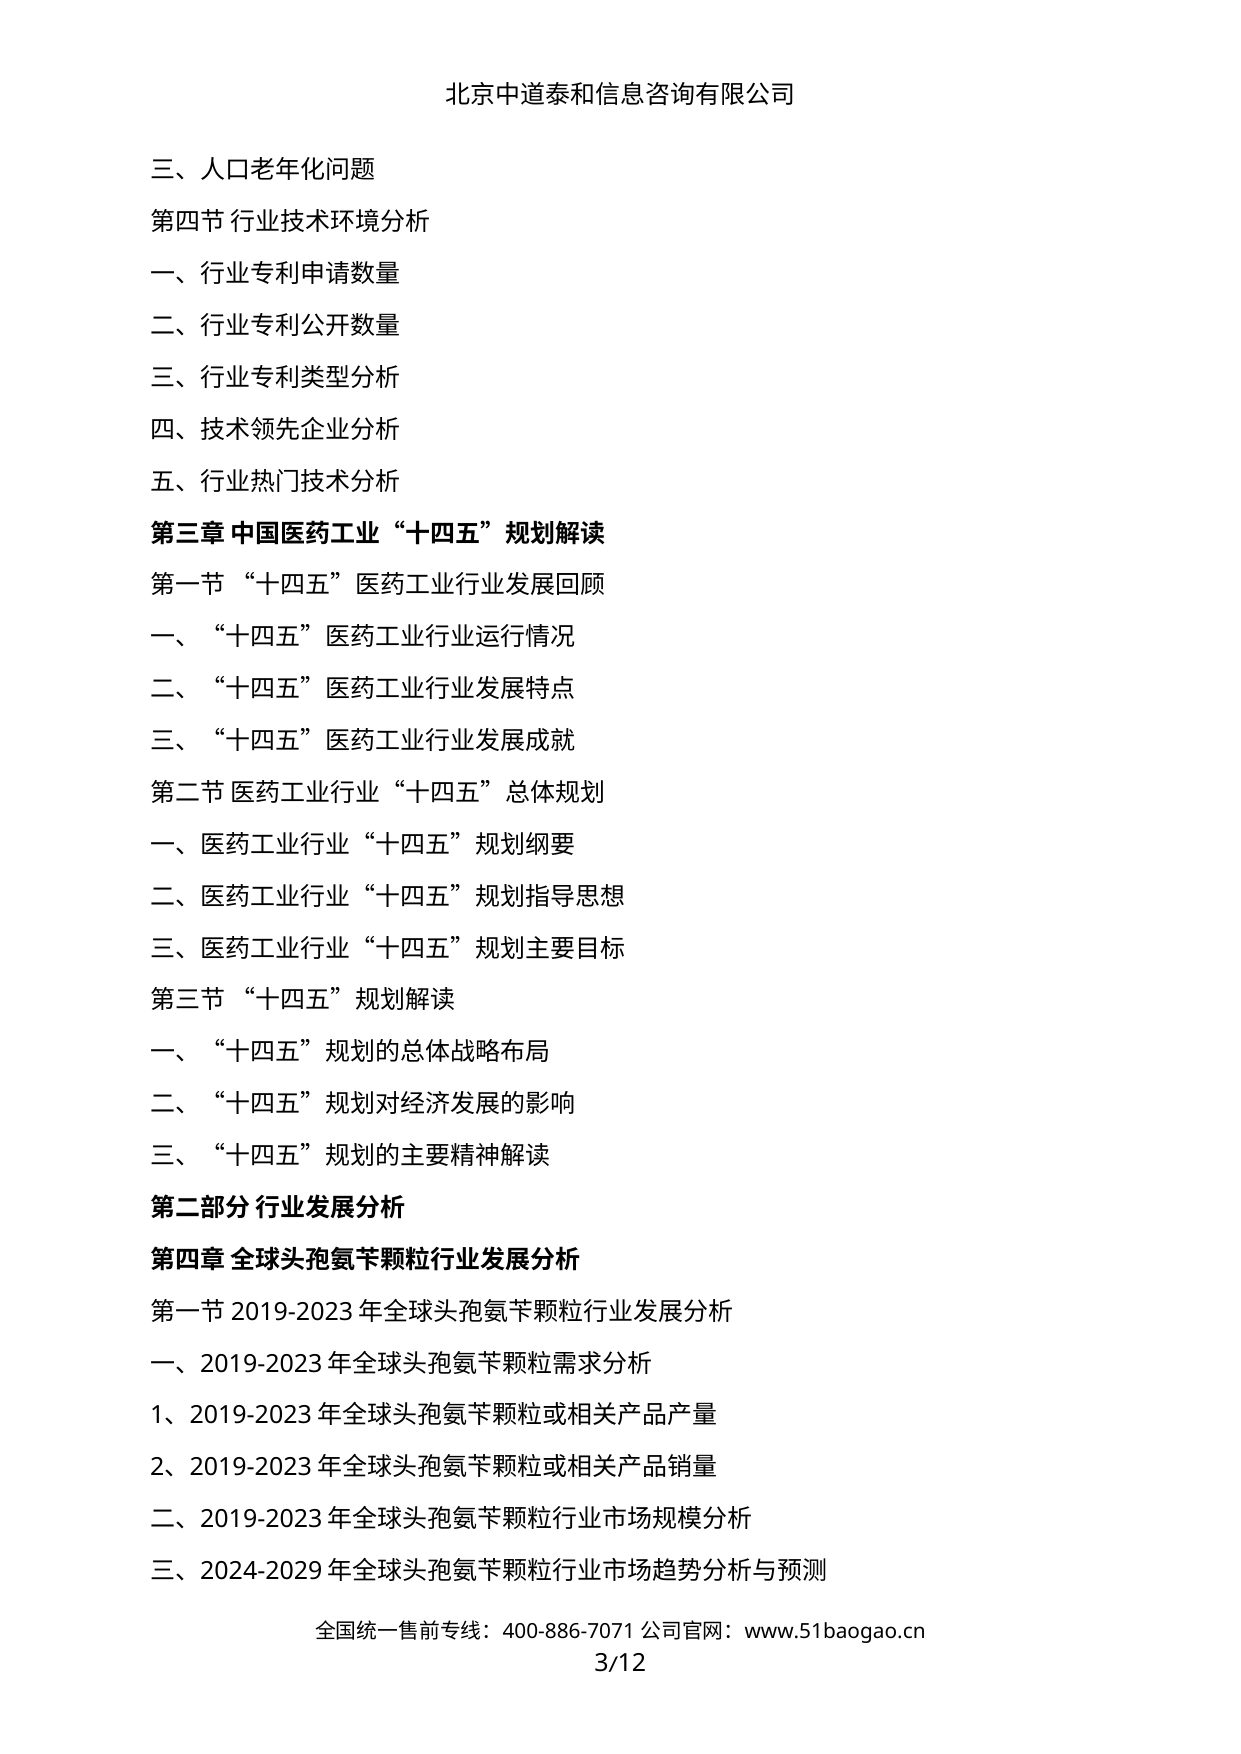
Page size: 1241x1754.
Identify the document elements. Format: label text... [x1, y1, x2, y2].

text 第三章 中国医药工业“十四五”规划解读 [150, 513, 1090, 549]
text 三、2024-2029年全球头孢氨苄颗粒行业市场趋势分析与预测 [150, 1551, 1090, 1587]
text 一、“十四五”规划的总体战略布局 [150, 1032, 1090, 1068]
text 三、人口老年化问题 [150, 150, 1090, 186]
text 一、行业专利申请数量 [150, 254, 1090, 290]
text 第二部分 行业发展分析 [150, 1187, 1090, 1224]
text 第四节 行业技术环境分析 [150, 202, 1090, 238]
text 二、行业专利公开数量 [150, 306, 1090, 342]
text 2、2019-2023年全球头孢氨苄颗粒或相关产品销量 [150, 1447, 1090, 1483]
text 第一节 2019-2023年全球头孢氨苄颗粒行业发展分析 [150, 1291, 1090, 1327]
text 五、行业热门技术分析 [150, 461, 1090, 497]
text 第四章 全球头孢氨苄颗粒行业发展分析 [150, 1239, 1090, 1276]
text 二、“十四五”规划对经济发展的影响 [150, 1084, 1090, 1120]
text 1、2019-2023年全球头孢氨苄颗粒或相关产品产量 [150, 1395, 1090, 1431]
text 三、医药工业行业“十四五”规划主要目标 [150, 928, 1090, 964]
text 第一节 “十四五”医药工业行业发展回顾 [150, 565, 1090, 601]
text 二、“十四五”医药工业行业发展特点 [150, 669, 1090, 705]
text 二、2019-2023年全球头孢氨苄颗粒行业市场规模分析 [150, 1499, 1090, 1535]
text 第三节 “十四五”规划解读 [150, 980, 1090, 1016]
text 三、“十四五”医药工业行业发展成就 [150, 721, 1090, 757]
text 三、“十四五”规划的主要精神解读 [150, 1136, 1090, 1172]
text 三、行业专利类型分析 [150, 357, 1090, 394]
text 二、医药工业行业“十四五”规划指导思想 [150, 876, 1090, 912]
text 一、医药工业行业“十四五”规划纲要 [150, 824, 1090, 861]
text 第二节 医药工业行业“十四五”总体规划 [150, 772, 1090, 809]
text 一、2019-2023年全球头孢氨苄颗粒需求分析 [150, 1343, 1090, 1379]
text 四、技术领先企业分析 [150, 409, 1090, 446]
text 一、“十四五”医药工业行业运行情况 [150, 617, 1090, 653]
